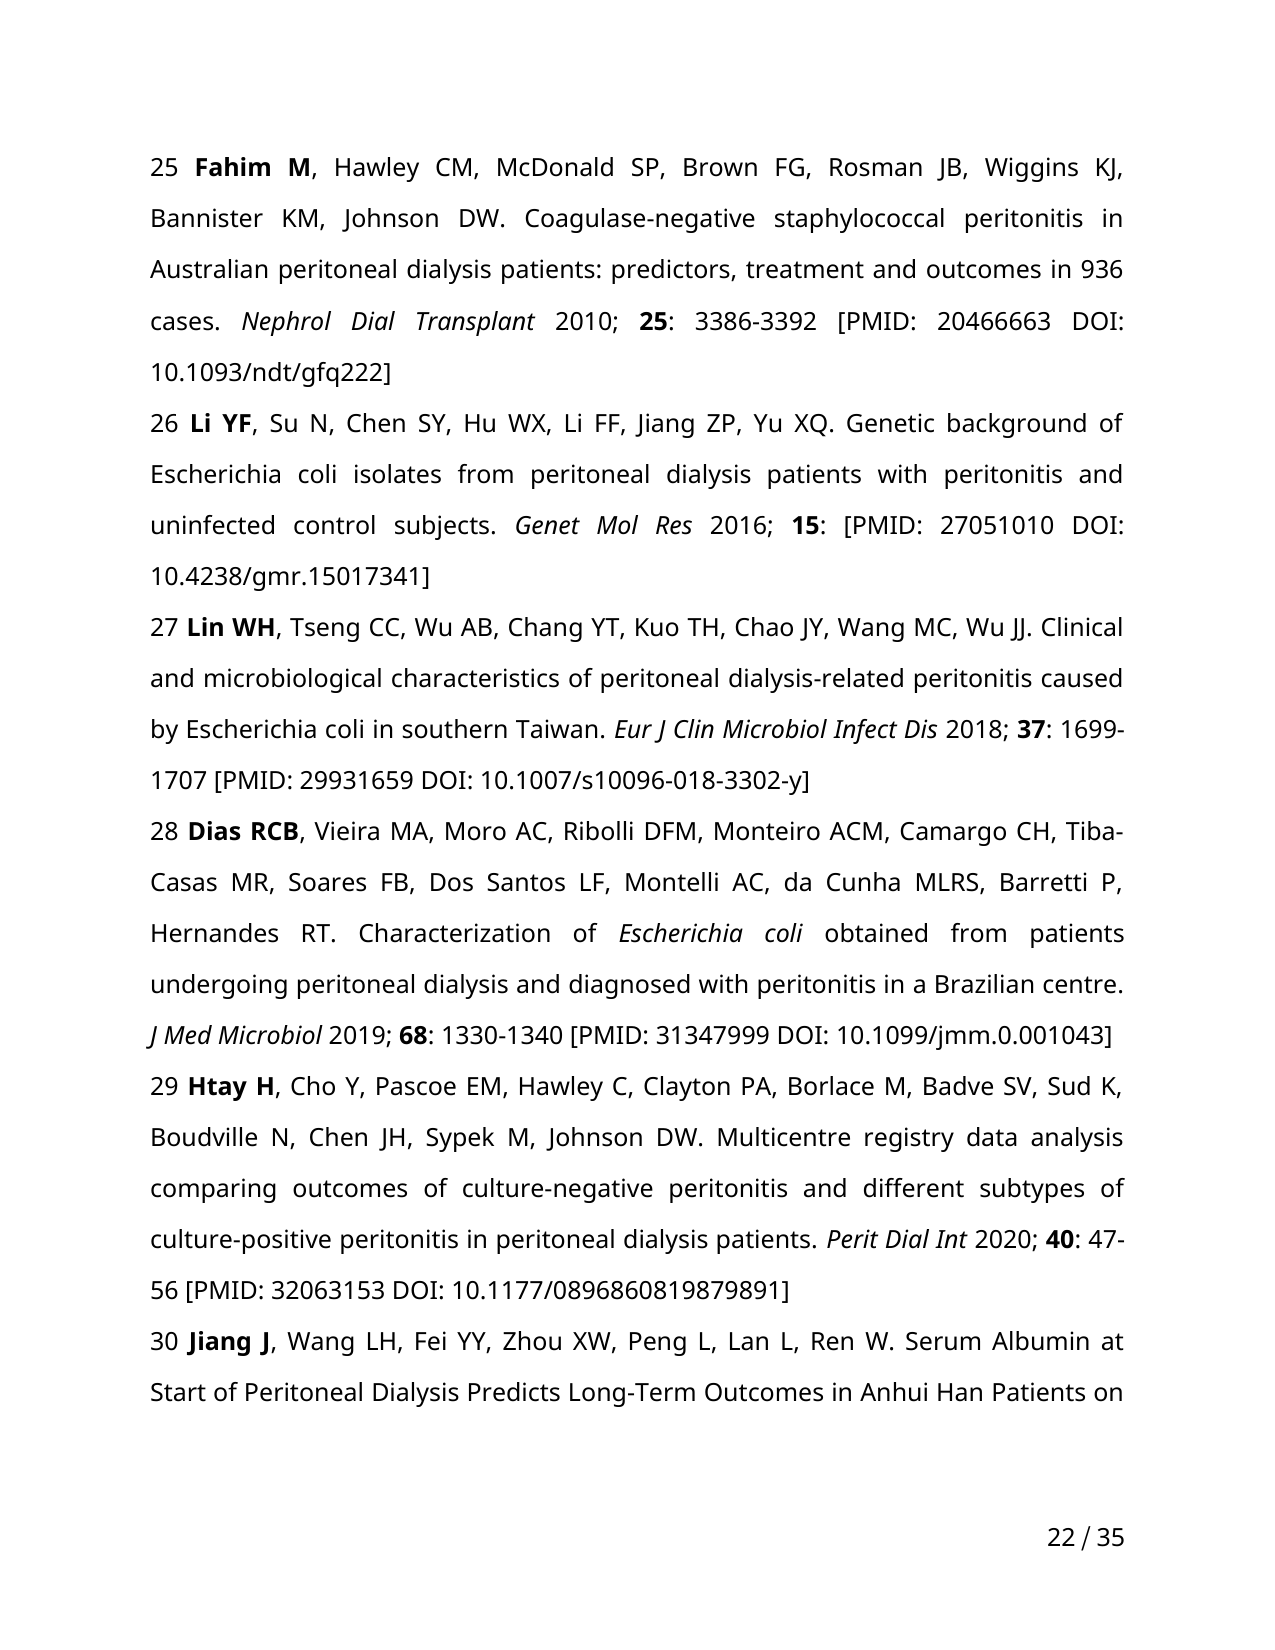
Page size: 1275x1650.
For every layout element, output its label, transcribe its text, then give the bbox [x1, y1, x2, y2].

text 28 Dias RCB, Vieira MA, Moro AC, Ribolli DFM, Monteiro ACM, Camargo CH, Tiba-Casas MR, Soares FB, Dos Santos LF, Montelli AC, da Cunha MLRS, Barretti P, Hernandes RT. Characterization of Escherichia coli obtained from patients undergoing peritoneal dialysis and diagnosed with peritonitis in a Brazilian centre. J Med Microbiol 2019; 68: 1330-1340 [PMID: 31347999 DOI: 10.1099/jmm.0.001043] [150, 813, 1125, 1052]
text 26 Li YF, Su N, Chen SY, Hu WX, Li FF, Jiang ZP, Yu XQ. Genetic background of Escherichia coli isolates from peritoneal dialysis patients with peritonitis and uninfected control subjects. Genet Mol Res 2016; 15: [PMID: 27051010 DOI: 10.4238/gmr.15017341] [150, 405, 1125, 592]
text 29 Htay H, Cho Y, Pascoe EM, Hawley C, Clayton PA, Borlace M, Badve SV, Sud K, Boudville N, Chen JH, Sypek M, Johnson DW. Multicentre registry data analysis comparing outcomes of culture-negative peritonitis and different subtypes of culture-positive peritonitis in peritoneal dialysis patients. Perit Dial Int 2020; 40: 47-56 [PMID: 32063153 DOI: 10.1177/0896860819879891] [150, 1069, 1125, 1307]
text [150, 1324, 1125, 1409]
text 27 Lin WH, Tseng CC, Wu AB, Chang YT, Kuo TH, Chao JY, Wang MC, Wu JJ. Clinical and microbiological characteristics of peritoneal dialysis-related peritonitis caused by Escherichia coli in southern Taiwan. Eur J Clin Microbiol Infect Dis 2018; 37: 1699-1707 [PMID: 29931659 DOI: 10.1007/s10096-018-3302-y] [150, 609, 1125, 797]
text 25 Fahim M, Hawley CM, McDonald SP, Brown FG, Rosman JB, Wiggins KJ, Bannister KM, Johnson DW. Coagulase-negative staphylococcal peritonitis in Australian peritoneal dialysis patients: predictors, treatment and outcomes in 936 cases. Nephrol Dial Transplant 2010; 25: 3386-3392 [PMID: 20466663 DOI: 10.1093/ndt/gfq222] [150, 150, 1125, 388]
